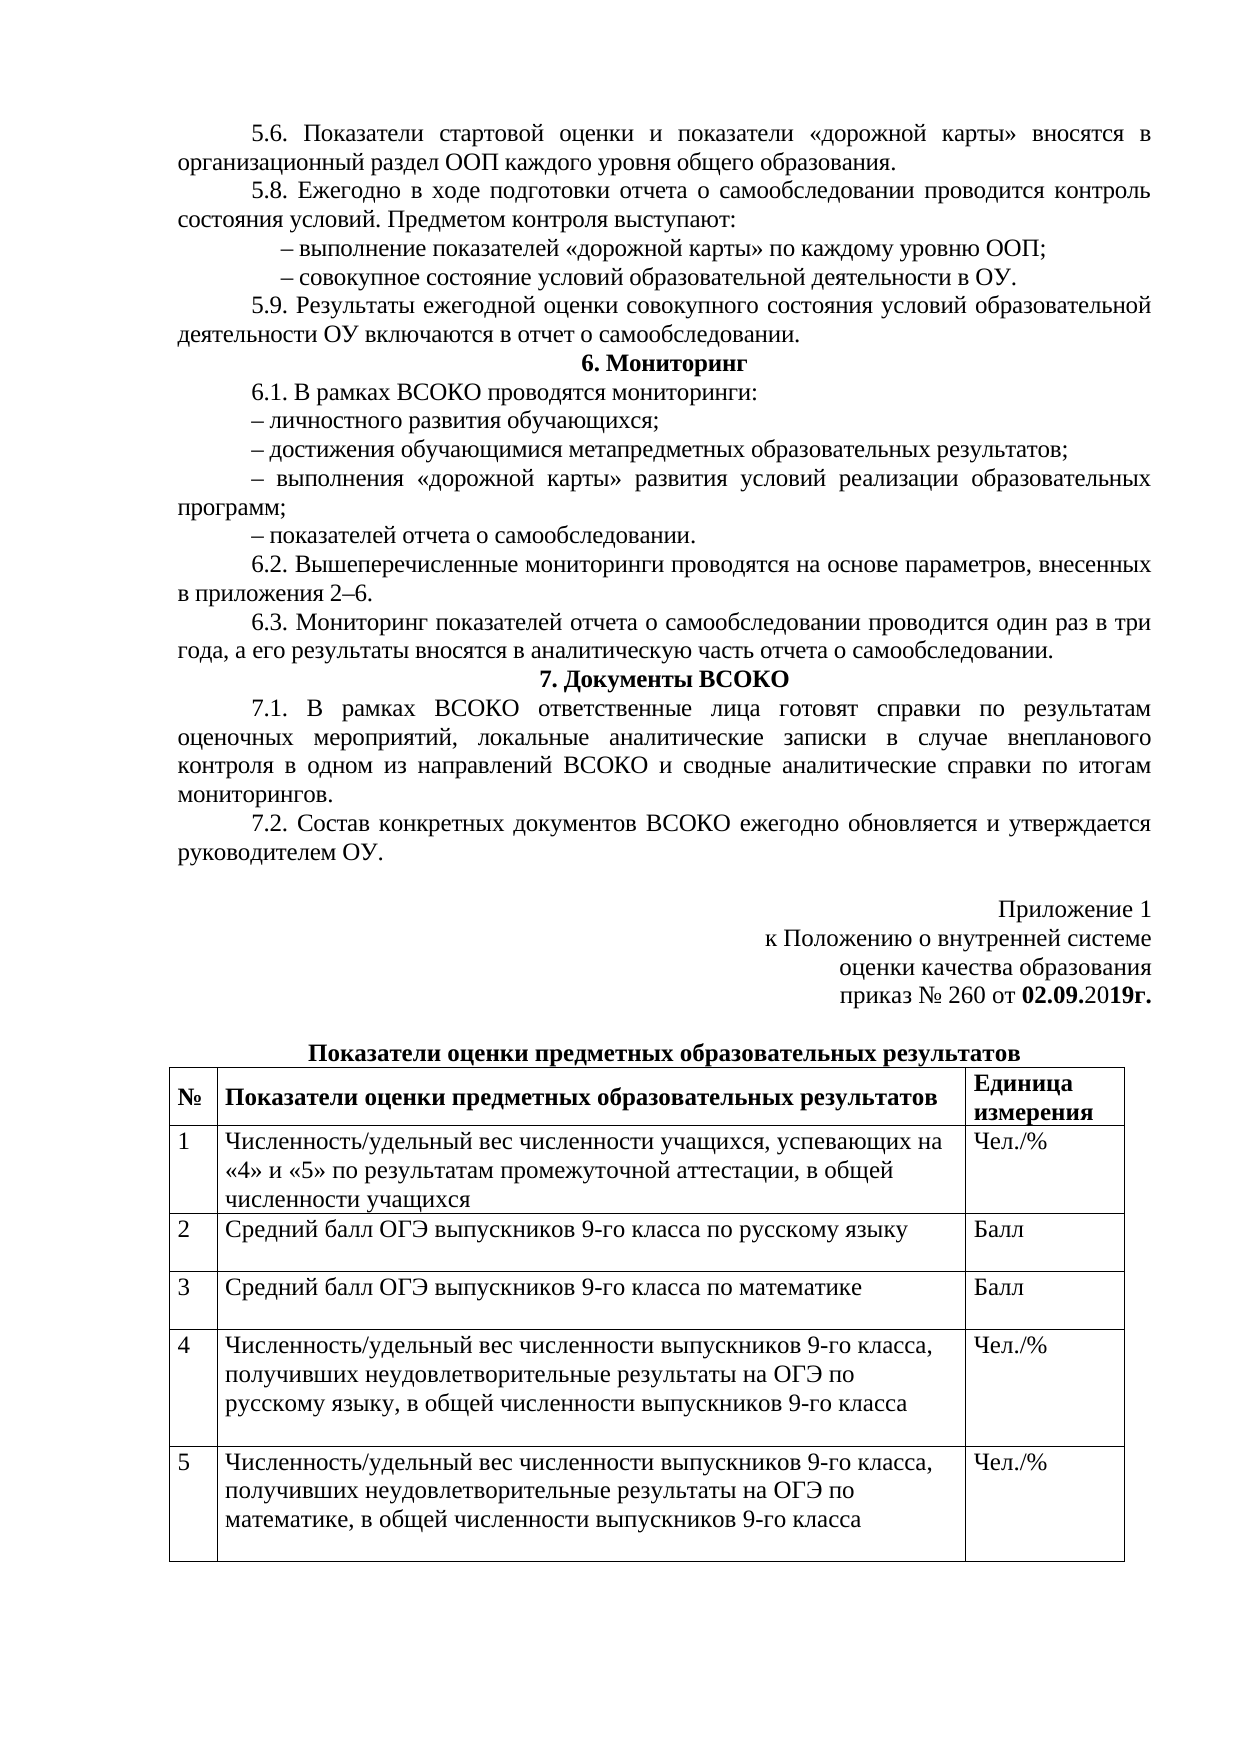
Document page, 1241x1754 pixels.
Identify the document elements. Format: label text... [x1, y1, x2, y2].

text 6. Мониторинг [177, 348, 1152, 377]
text 5.9. Результаты ежегодной оценки совокупного состояния условий образовательной деятельности ОУ включаются в отчет о самообследовании. [177, 291, 1152, 348]
table_cell Средний балл ОГЭ выпускников 9-го класса по русскому языку [218, 1214, 965, 1271]
text 6.2. Вышеперечисленные мониторинги проводятся на основе параметров, внесенных в приложения 2–6. [177, 549, 1152, 607]
table_cell 3 [170, 1272, 217, 1329]
text 6.1. В рамках ВСОКО проводятся мониторинги: [177, 377, 1152, 406]
table_cell Чел./% [966, 1330, 1124, 1446]
text – показателей отчета о самообследовании. [177, 521, 1152, 549]
table_cell Численность/удельный вес численности учащихся, успевающих на «4» и «5» по результатам промежуточной аттестации, в общей численности учащихся [218, 1126, 965, 1213]
table_cell Чел./% [966, 1126, 1124, 1213]
text 7. Документы ВСОКО [177, 664, 1152, 693]
table_cell Балл [966, 1214, 1124, 1271]
text – выполнения «дорожной карты» развития условий реализации образовательных программ; [177, 463, 1152, 521]
table_header Единица измерения [966, 1068, 1124, 1125]
text – совокупное состояние условий образовательной деятельности в ОУ. [207, 262, 1152, 291]
text – достижения обучающимися метапредметных образовательных результатов; [177, 434, 1152, 463]
table_cell Средний балл ОГЭ выпускников 9-го класса по математике [218, 1272, 965, 1329]
text 7.2. Состав конкретных документов ВСОКО ежегодно обновляется и утверждается руководителем ОУ. [177, 808, 1152, 866]
table_cell Численность/удельный вес численности выпускников 9-го класса, получивших неудовлетворительные результаты на ОГЭ по математике, в общей численности выпускников 9-го класса [218, 1447, 965, 1561]
table_cell 2 [170, 1214, 217, 1271]
text 6.3. Мониторинг показателей отчета о самообследовании проводится один раз в три года, а его результаты вносятся в аналитическую часть отчета о самообследовании. [177, 607, 1152, 664]
table_cell 5 [170, 1447, 217, 1561]
table_header Показатели оценки предметных образовательных результатов [218, 1068, 965, 1125]
text – выполнение показателей «дорожной карты» по каждому уровню ООП; [207, 233, 1152, 262]
table_header № [170, 1068, 217, 1125]
text Приложение 1 к Положению о внутренней системе оценки качества образования приказ № 260 от 02.09.2019г. [177, 894, 1152, 1009]
text 7.1. В рамках ВСОКО ответственные лица готовят справки по результатам оценочных мероприятий, локальные аналитические записки в случае внепланового контроля в одном из направлений ВСОКО и сводные аналитические справки по итогам мониторингов. [177, 693, 1152, 808]
table_cell 1 [170, 1126, 217, 1213]
table_cell 4 [170, 1330, 217, 1446]
text Показатели оценки предметных образовательных результатов [177, 1038, 1152, 1067]
table_cell Балл [966, 1272, 1124, 1329]
text 5.6. Показатели стартовой оценки и показатели «дорожной карты» вносятся в организационный раздел ООП каждого уровня общего образования. [177, 118, 1152, 176]
table_cell Численность/удельный вес численности выпускников 9-го класса, получивших неудовлетворительные результаты на ОГЭ по русскому языку, в общей численности выпускников 9-го класса [218, 1330, 965, 1446]
table_cell Чел./% [966, 1447, 1124, 1561]
text 5.8. Ежегодно в ходе подготовки отчета о самообследовании проводится контроль состояния условий. Предметом контроля выступают: [177, 176, 1152, 233]
text – личностного развития обучающихся; [177, 406, 1152, 434]
